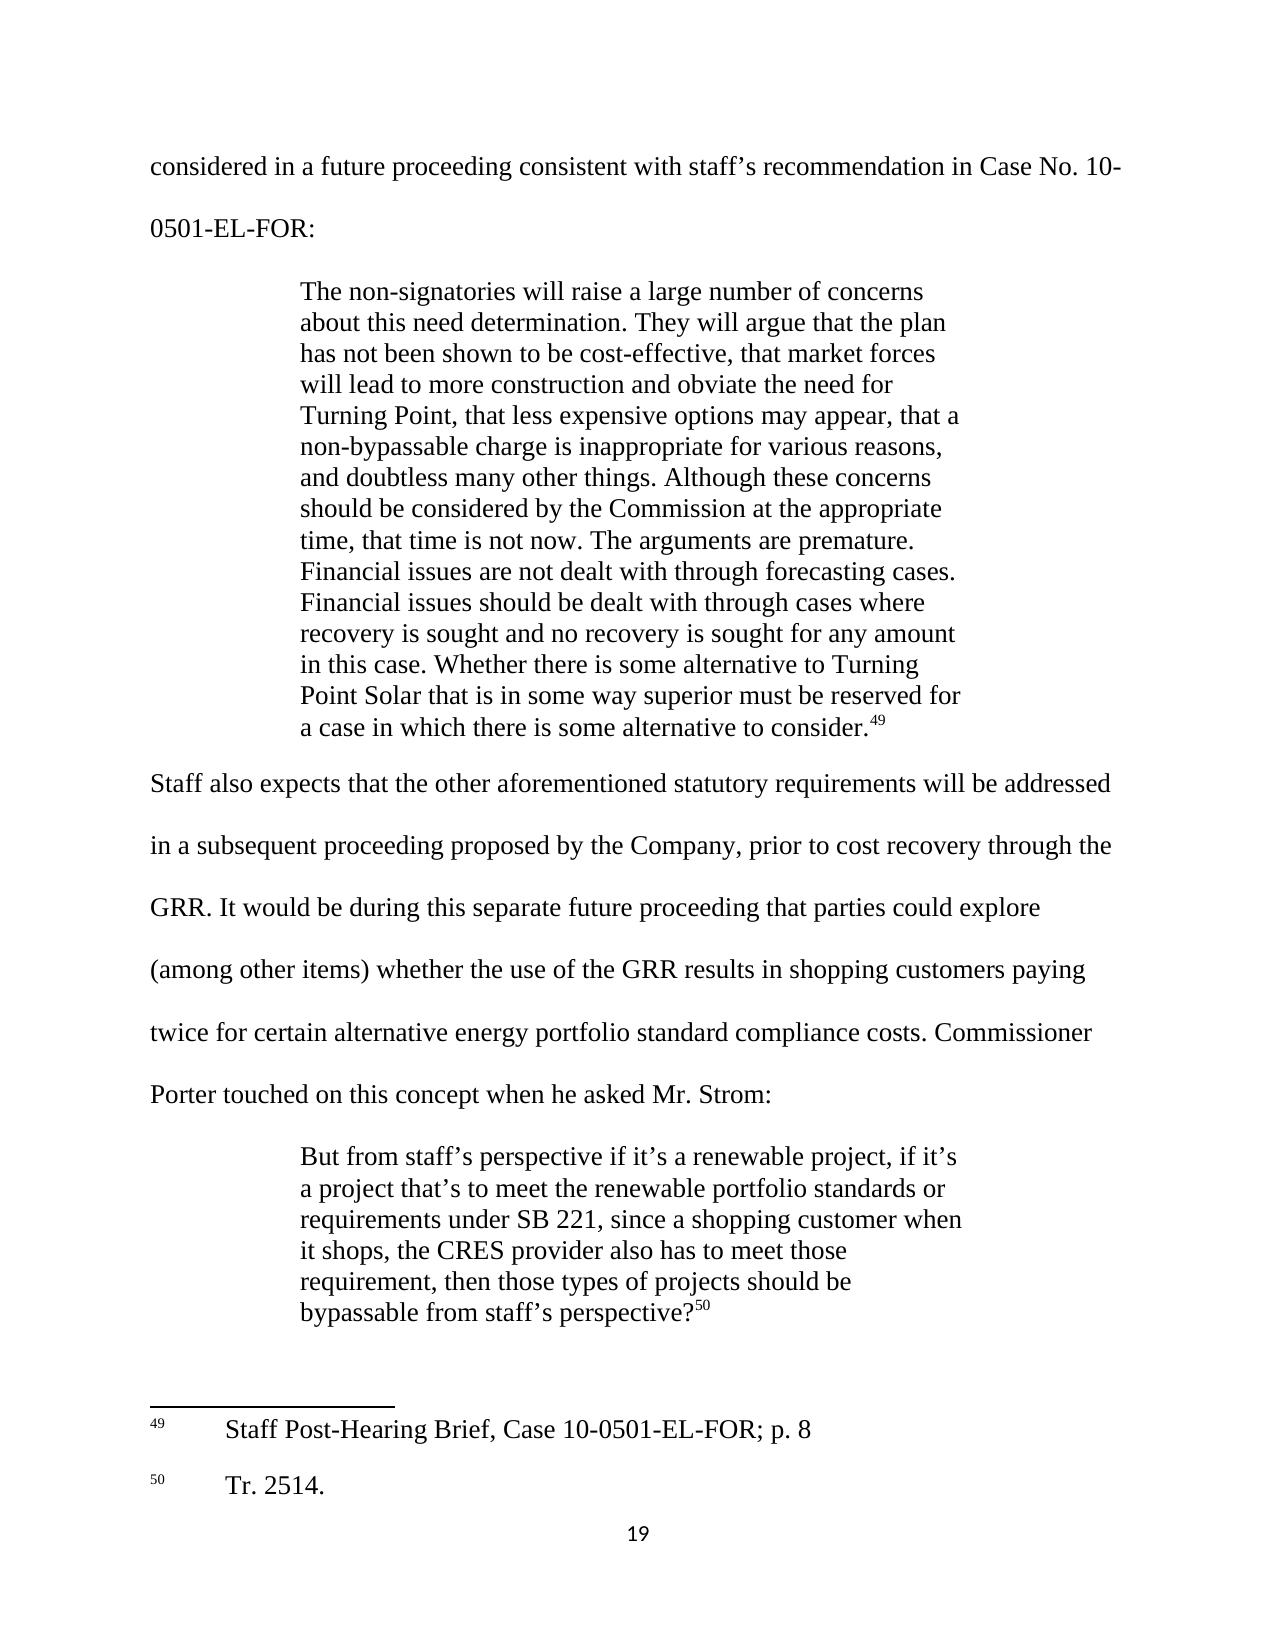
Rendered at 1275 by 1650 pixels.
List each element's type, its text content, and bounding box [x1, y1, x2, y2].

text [150, 150, 1125, 243]
text The non-signatories will raise a large number of concerns about this need determination. They will argue that the plan has not been shown to be cost-effective, that market forces will lead to more construction and obviate the need for Turning Point, that less expensive options may appear, that a non-bypassable charge is inappropriate for various reasons, and doubtless many other things. Although these concerns should be considered by the Commission at the appropriate time, that time is not now. The arguments are premature. Financial issues are not dealt with through forecasting cases. Financial issues should be dealt with through cases where recovery is sought and no recovery is sought for any amount in this case. Whether there is some alternative to Turning Point Solar that is in some way superior must be reserved for a case in which there is some alternative to consider. [300, 274, 975, 742]
text Staff also expects that the other aforementioned statutory requirements will be addressed in a subsequent proceeding proposed by the Company, prior to cost recovery through the GRR. It would be during this separate future proceeding that parties could explore (among other items) whether the use of the GRR results in shopping customers paying twice for certain alternative energy portfolio standard compliance costs. Commissioner Porter touched on this concept when he asked Mr. Strom: [150, 767, 1125, 1109]
text But from staff’s perspective if it’s a renewable project, if it’s a project that’s to meet the renewable portfolio standards or requirements under SB 221, since a shopping customer when it shops, the CRES provider also has to meet those requirement, then those types of projects should be bypassable from staff’s perspective? [300, 1141, 975, 1327]
